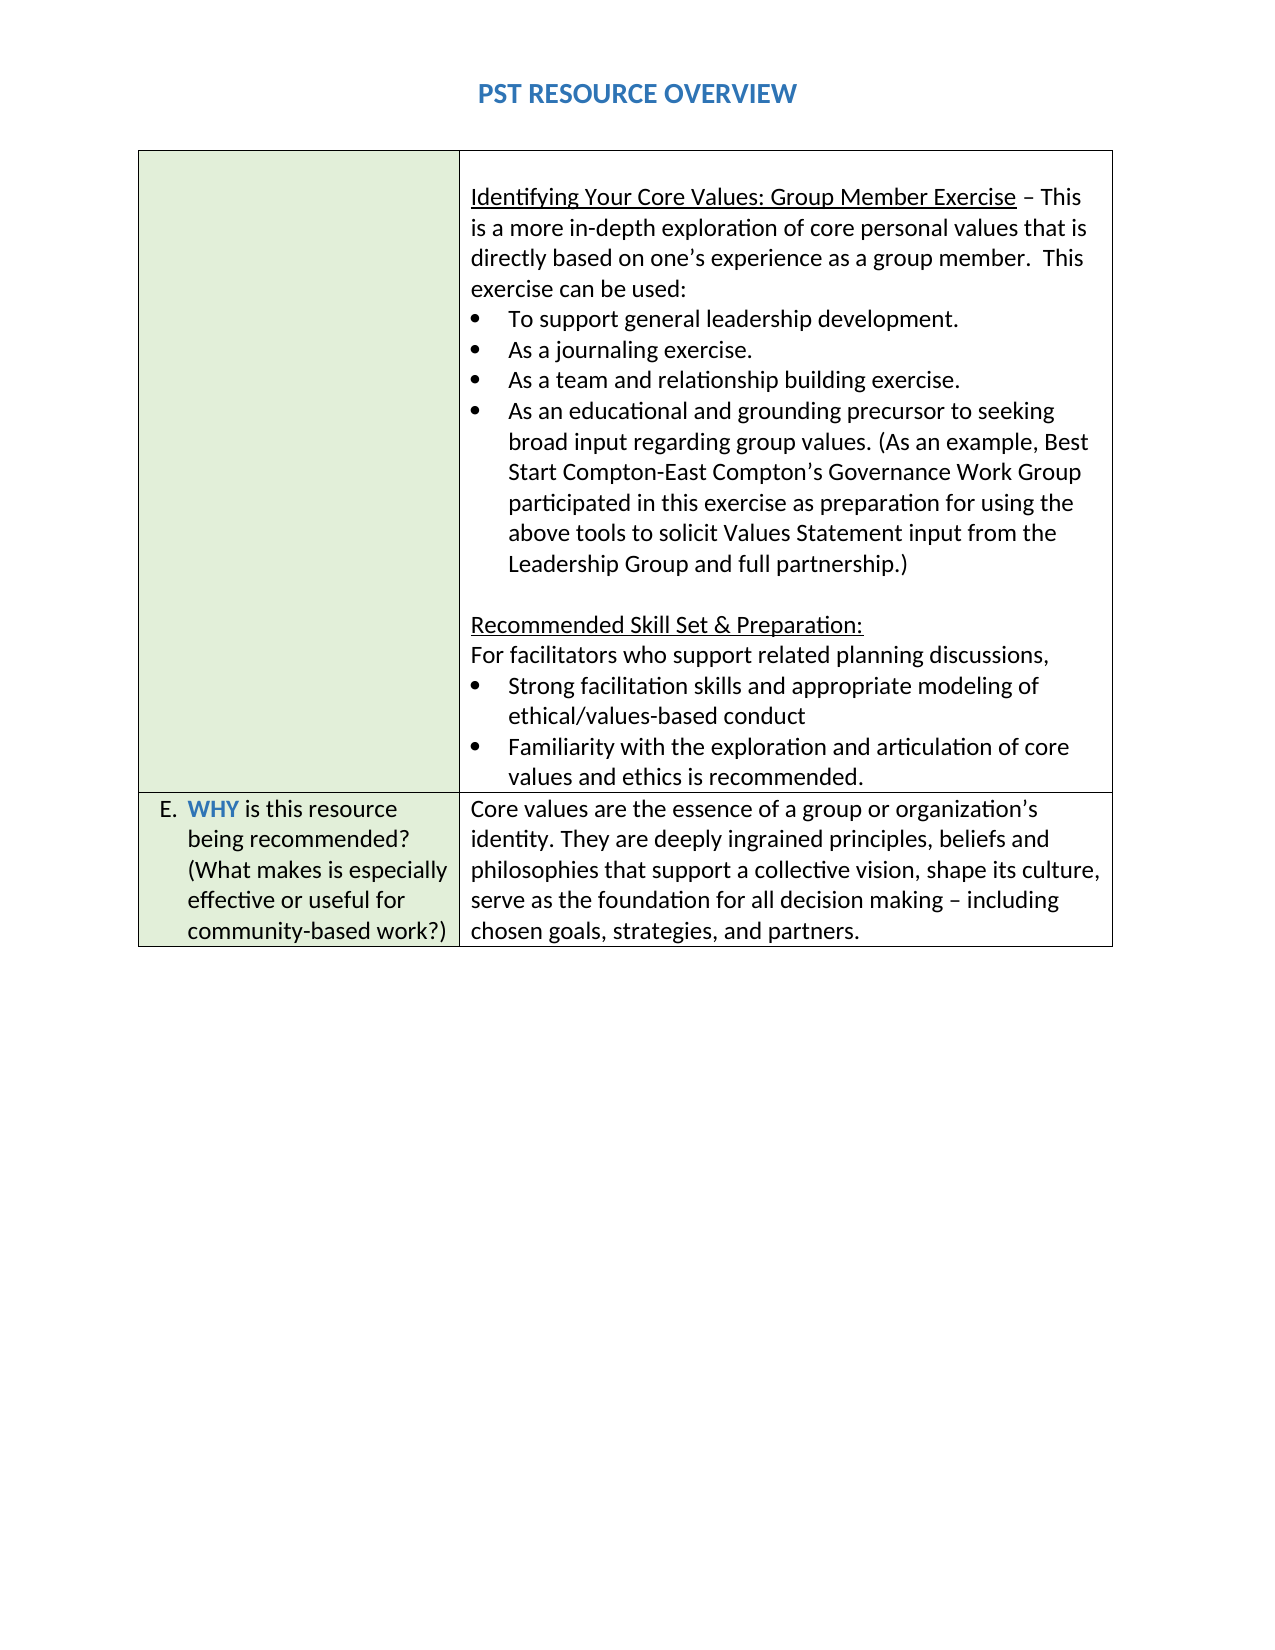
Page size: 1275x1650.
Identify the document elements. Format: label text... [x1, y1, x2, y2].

table_cell WHY is this resource being recommended? (What makes is especially effective or useful for community-based work?) [139, 793, 459, 946]
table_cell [460, 151, 1112, 792]
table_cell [139, 151, 459, 792]
table_cell Core values are the essence of a group or organization’s identity. They are deeply ingrained principles, beliefs and philosophies that support a collective vision, shape its culture, serve as the foundation for all decision making – including chosen goals, strategies, and partners. [460, 793, 1112, 946]
